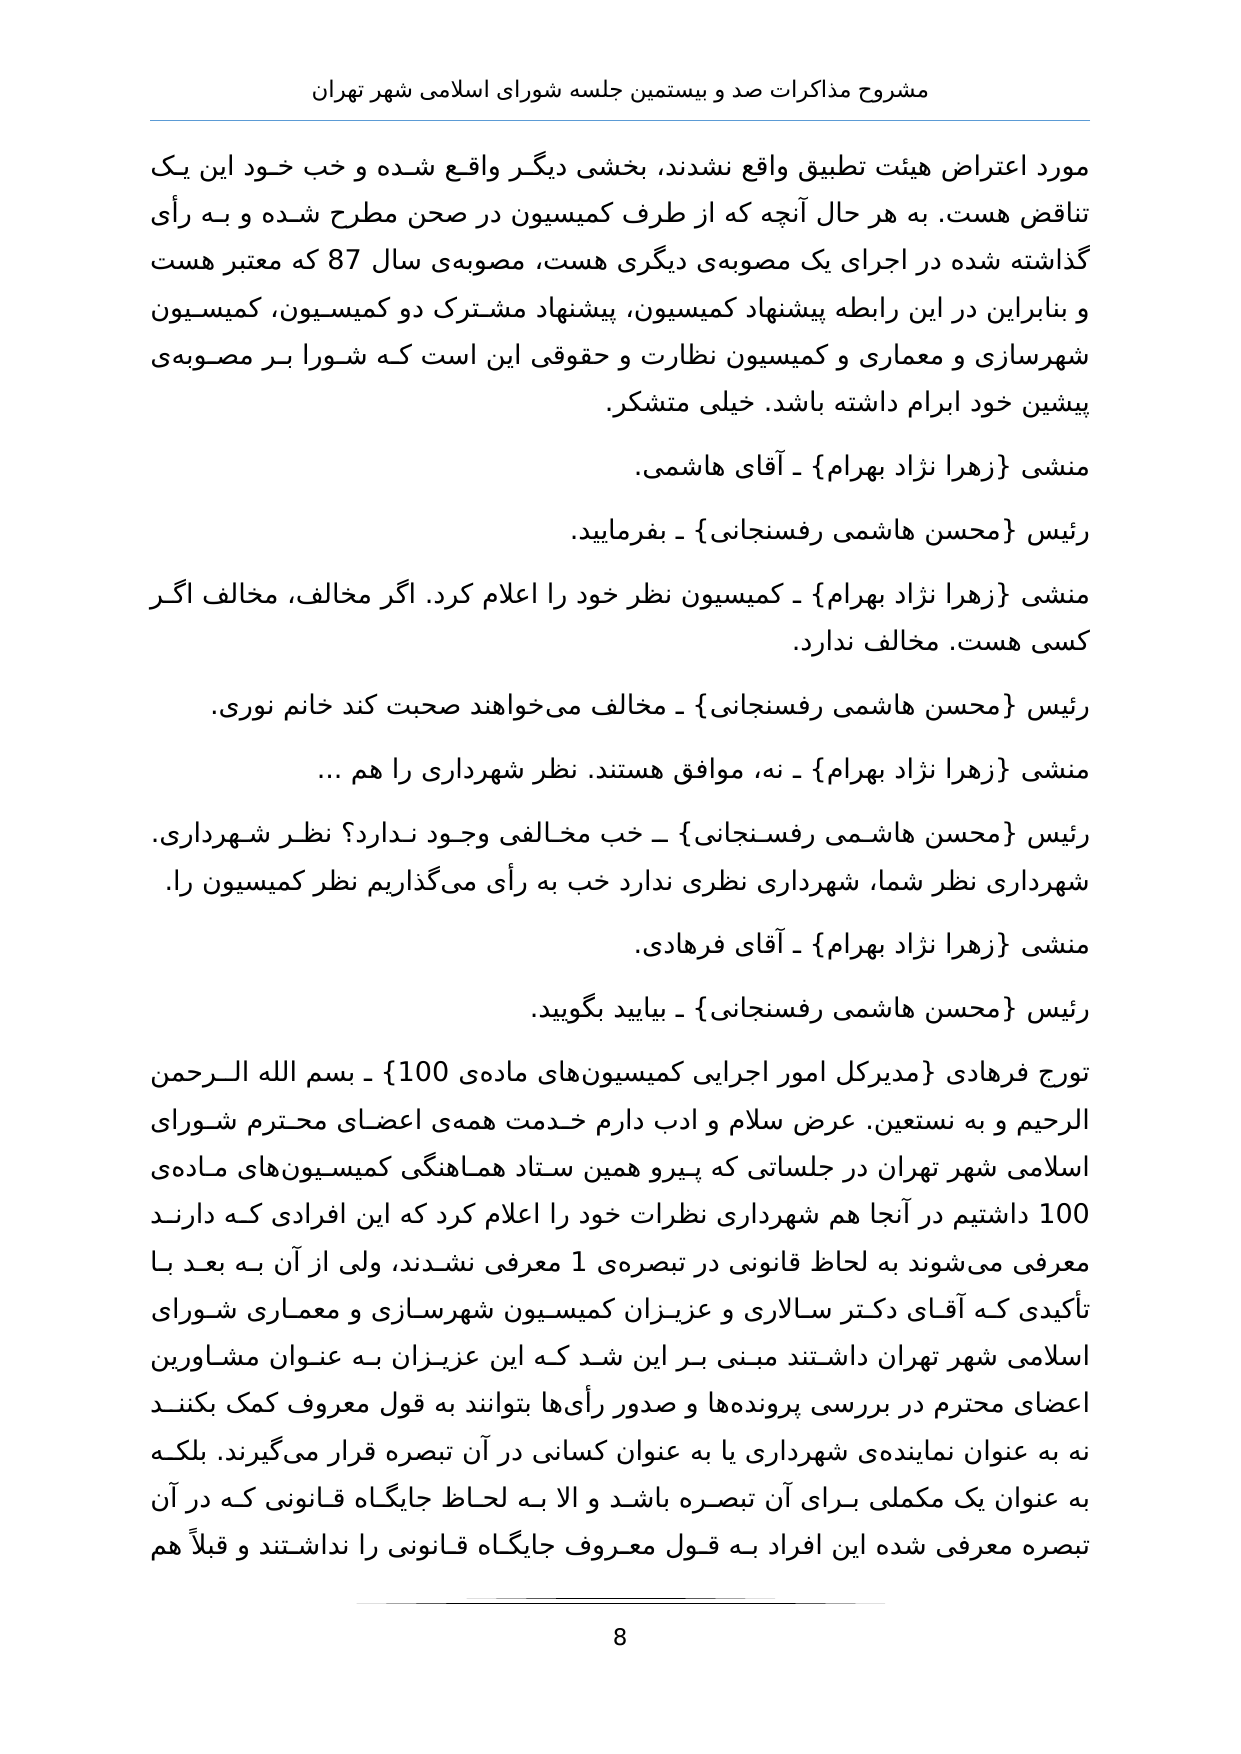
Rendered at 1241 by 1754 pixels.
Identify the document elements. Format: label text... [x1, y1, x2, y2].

text رئیس {محسن هاشمی رفسنجانی} ـ مخالف می‌خواهند صحبت کند خانم نوری. [150, 689, 1090, 721]
text منشی {زهرا نژاد بهرام} ـ کمیسیون نظر خود را اعلام کرد. اگر مخالف، مخالف اگر کسی هست. مخالف ندارد. [150, 578, 1090, 657]
text منشی {زهرا نژاد بهرام} ـ نه، موافق هستند. نظر شهرداری را هم ... [150, 753, 1090, 785]
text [150, 1057, 1090, 1561]
text منشی {زهرا نژاد بهرام} ـ آقای فرهادی. [150, 929, 1090, 960]
text رئیس {محسن هاشمی رفسنجانی} ـ خب مخالفی وجود ندارد؟ نظر شهرداری. شهرداری نظر شما، شهرداری نظری ندارد خب به رأی می‌گذاریم نظر کمیسیون را. [150, 817, 1090, 896]
text منشی {زهرا نژاد بهرام} ـ آقای هاشمی. [150, 450, 1090, 482]
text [150, 150, 1090, 418]
text رئیس {محسن هاشمی رفسنجانی} ـ بیایید بگویید. [150, 993, 1090, 1024]
text رئیس {محسن هاشمی رفسنجانی} ـ بفرمایید. [150, 514, 1090, 546]
